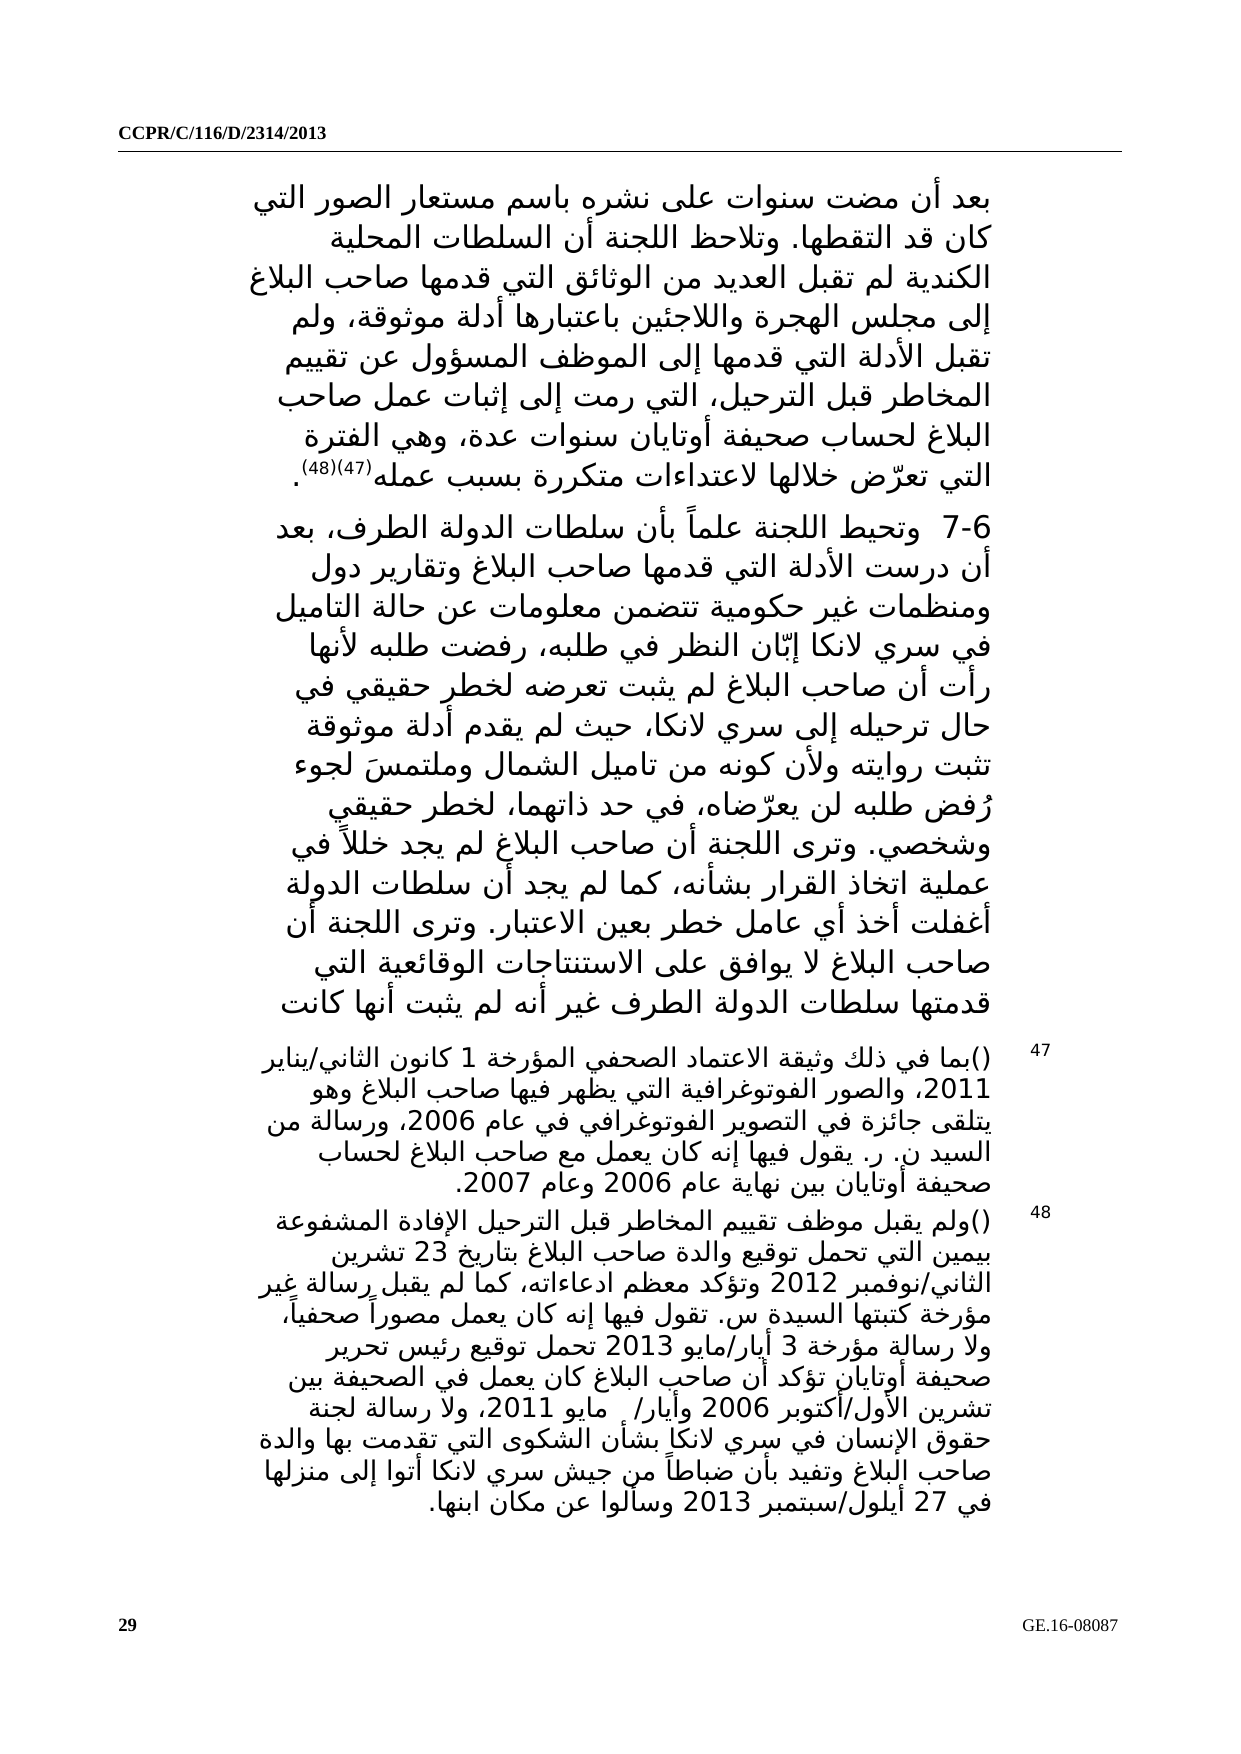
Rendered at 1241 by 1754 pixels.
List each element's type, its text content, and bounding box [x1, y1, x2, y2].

text 7-5 وفي هذا الصدد، تلاحظ اللجنة أن الدولة الطرف لا تنازع في أن صاحب البلاغ من تاميل الشمال وأنه سيعاد إلى سري لانكا بوثيقة سفر طارئة استصدرتها السلطات الكندية. وتلاحظ اللجنة كذلك أن الدولة الطرف لا تنازع في أن الصحفيين الذين يعملون حالياً في سري لانكا معرضون للخطر، بمن فيهم أولئك الذين يعملون لحساب أوتايان (انظر الفقرة 4-7)(). إلاّ أنها تدّعي أن صاحب البلاغ لم يثبت أنه كان يعمل لحساب أوتايان من عام 2007 إلى عام 2008 وفي عام 2011، وحتى لو قبلت اللجنة رواية صاحب البلاغ بشأن عمله لحساب الصحيفة، فإنه لم يثبت أن عمله المحلي النطاق قد استطاع جذب انتباه السلطات الوطنية، بعد أن مضت سنوات على نشره باسم مستعار الصور التي كان قد التقطها. وتلاحظ اللجنة أن السلطات المحلية الكندية لم تقبل العديد من الوثائق التي قدمها صاحب البلاغ إلى مجلس الهجرة واللاجئين باعتبارها أدلة موثوقة، ولم تقبل الأدلة التي قدمها إلى الموظف المسؤول عن تقييم المخاطر قبل الترحيل، التي رمت إلى إثبات عمل صاحب البلاغ لحساب صحيفة أوتايان سنوات عدة، وهي الفترة التي تعرّض خلالها لاعتداءات متكررة بسبب عمله()(). [248, 177, 992, 494]
text 7-6 وتحيط اللجنة علماً بأن سلطات الدولة الطرف، بعد أن درست الأدلة التي قدمها صاحب البلاغ وتقارير دول ومنظمات غير حكومية تتضمن معلومات عن حالة التاميل في سري لانكا إبّان النظر في طلبه، رفضت طلبه لأنها رأت أن صاحب البلاغ لم يثبت تعرضه لخطر حقيقي في حال ترحيله إلى سري لانكا، حيث لم يقدم أدلة موثوقة تثبت روايته ولأن كونه من تاميل الشمال وملتمسَ لجوء رُفض طلبه لن يعرّضاه، في حد ذاتهما، لخطر حقيقي وشخصي. [248, 506, 992, 1021]
